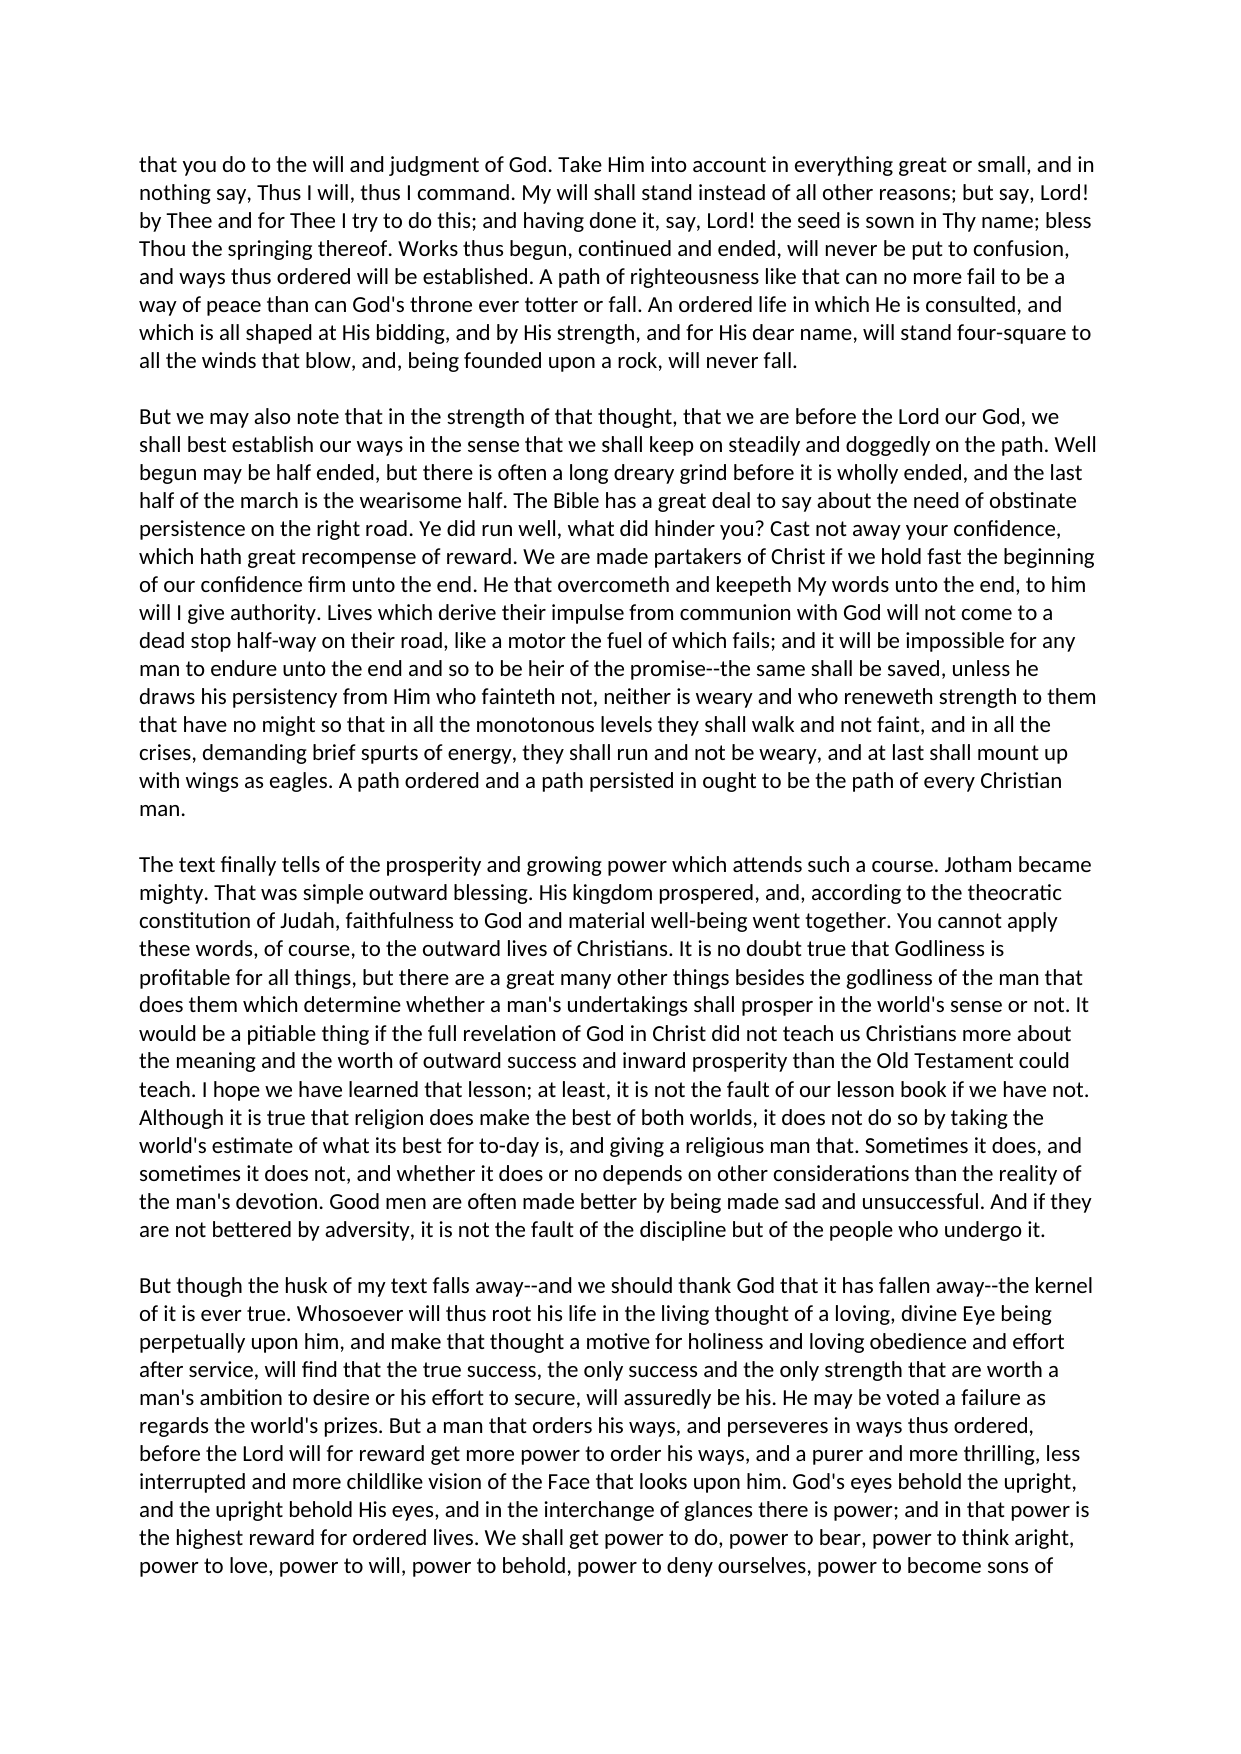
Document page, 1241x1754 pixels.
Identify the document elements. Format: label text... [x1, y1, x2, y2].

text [139, 150, 1101, 374]
text The text finally tells of the prosperity and growing power which attends such a course. Jotham became mighty. That was simple outward blessing. His kingdom prospered, and, according to the theocratic constitution of Judah, faithfulness to God and material well-being went together. You cannot apply these words, of course, to the outward lives of Christians. It is no doubt true that Godliness is profitable for all things, but there are a great many other things besides the godliness of the man that does them which determine whether a man's undertakings shall prosper in the world's sense or not. It would be a pitiable thing if the full revelation of God in Christ did not teach us Christians more about the meaning and the worth of outward success and inward prosperity than the Old Testament could teach. I hope we have learned that lesson; at least, it is not the fault of our lesson book if we have not. Although it is true that religion does make the best of both worlds, it does not do so by taking the world's estimate of what its best for to-day is, and giving a religious man that. Sometimes it does, and sometimes it does not, and whether it does or no depends on other considerations than the reality of the man's devotion. Good men are often made better by being made sad and unsuccessful. And if they are not bettered by adversity, it is not the fault of the discipline but of the people who undergo it. [139, 851, 1101, 1243]
text But we may also note that in the strength of that thought, that we are before the Lord our God, we shall best establish our ways in the sense that we shall keep on steadily and doggedly on the path. Well begun may be half ended, but there is often a long dreary grind before it is wholly ended, and the last half of the march is the wearisome half. The Bible has a great deal to say about the need of obstinate persistence on the right road. Ye did run well, what did hinder you? Cast not away your confidence, which hath great recompense of reward. We are made partakers of Christ if we hold fast the beginning of our confidence firm unto the end. He that overcometh and keepeth My words unto the end, to him will I give authority. Lives which derive their impulse from communion with God will not come to a dead stop half-way on their road, like a motor the fuel of which fails; and it will be impossible for any man to endure unto the end and so to be heir of the promise--the same shall be saved, unless he draws his persistency from Him who fainteth not, neither is weary and who reneweth strength to them that have no might so that in all the monotonous levels they shall walk and not faint, and in all the crises, demanding brief spurts of energy, they shall run and not be weary, and at last shall mount up with wings as eagles. A path ordered and a path persisted in ought to be the path of every Christian man. [139, 402, 1101, 822]
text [139, 1271, 1101, 1579]
